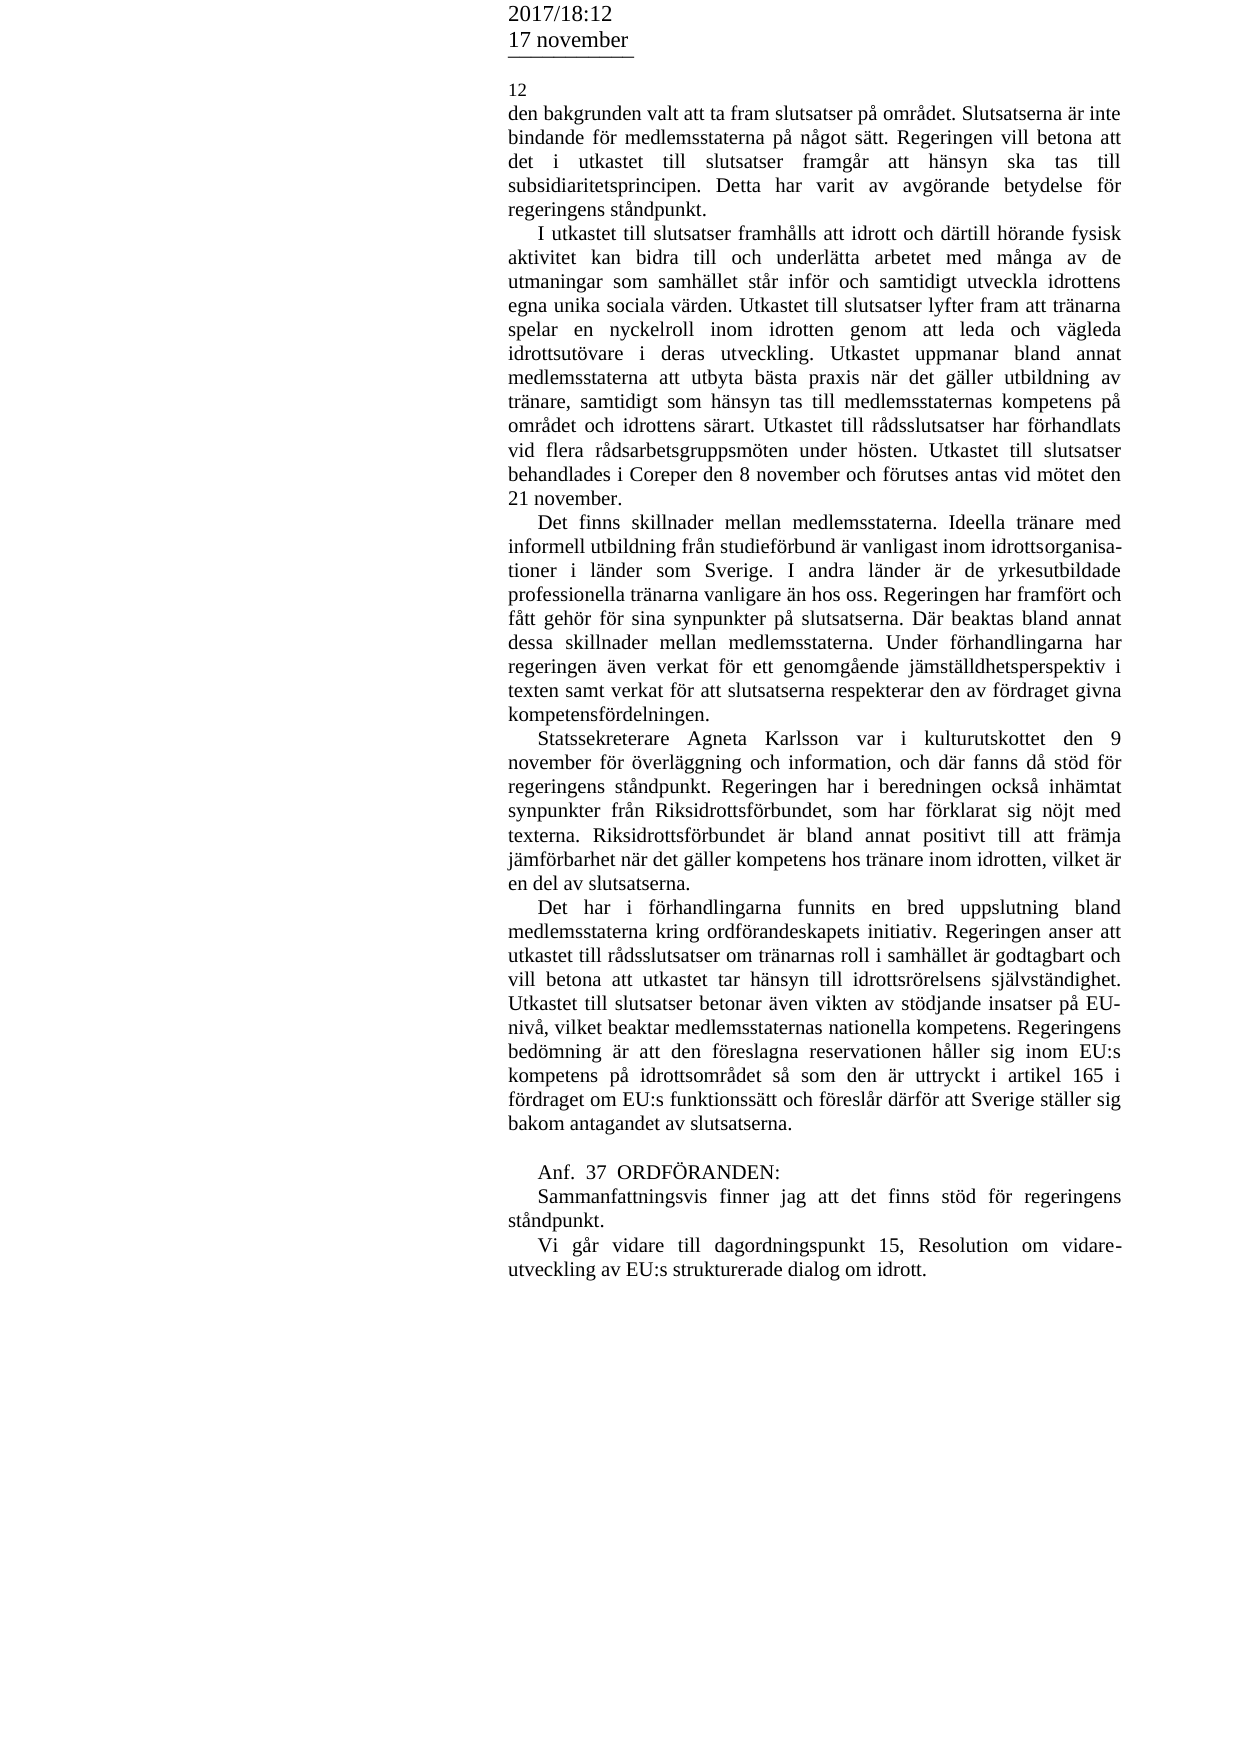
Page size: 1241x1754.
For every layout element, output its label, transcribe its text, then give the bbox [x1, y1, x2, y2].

text Det finns skillnader mellan medlemsstaterna. Ideella tränare med informell utbildning från studieförbund är vanligast inom idrottsorganisationer i länder som Sverige. I andra länder är de yrkesutbildade professionella tränarna vanligare än hos oss. Regeringen har framfört och fått gehör för sina synpunkter på slutsatserna. Där beaktas bland annat dessa skillnader mellan medlemsstaterna. Under förhandlingarna har regeringen även verkat för ett genomgående jämställdhetsperspektiv i texten samt verkat för att slutsatserna respekterar den av fördraget givna kompetensfördelningen. [508, 510, 1122, 726]
subtitle Anf. 37 ORDFÖRANDEN: [537, 1160, 1122, 1184]
text Vi går vidare till dagordningspunkt 15, Resolution om vidareutveckling av EU:s strukturerade dialog om idrott. [508, 1232, 1122, 1281]
text I utkastet till slutsatser framhålls att idrott och därtill hörande fysisk aktivitet kan bidra till och underlätta arbetet med många av de utmaningar som samhället står inför och samtidigt utveckla idrottens egna unika sociala värden. Utkastet till slutsatser lyfter fram att tränarna spelar en nyckelroll inom idrotten genom att leda och vägleda idrottsutövare i deras utveckling. Utkastet uppmanar bland annat medlemsstaterna att utbyta bästa praxis när det gäller utbildning av tränare, samtidigt som hänsyn tas till medlemsstaternas kompetens på området och idrottens särart. Utkastet till rådsslutsatser har förhandlats vid flera rådsarbetsgruppsmöten under hösten. Utkastet till slutsatser behandlades i Coreper den 8 november och förutses antas vid mötet den 21 november. [508, 221, 1122, 510]
text Sammanfattningsvis finner jag att det finns stöd för regeringens ståndpunkt. [508, 1184, 1122, 1232]
text Det har i förhandlingarna funnits en bred uppslutning bland medlemsstaterna kring ordförandeskapets initiativ. Regeringen anser att utkastet till rådsslutsatser om tränarnas roll i samhället är godtagbart och vill betona att utkastet tar hänsyn till idrottsrörelsens självständighet. Utkastet till slutsatser betonar även vikten av stödjande insatser på EU-nivå, vilket beaktar medlemsstaternas nationella kompetens. Regeringens bedömning är att den föreslagna reservationen håller sig inom EU:s kompetens på idrottsområdet så som den är uttryckt i artikel 165 i fördraget om EU:s funktionssätt och föreslår därför att Sverige ställer sig bakom antagandet av slutsatserna. [508, 895, 1122, 1135]
text Statssekreterare Agneta Karlsson var i kulturutskottet den 9 november för överläggning och information, och där fanns då stöd för regeringens ståndpunkt. Regeringen har i beredningen också inhämtat synpunkter från Riksidrottsförbundet, som har förklarat sig nöjt med texterna. Riksidrottsförbundet är bland annat positivt till att främja jämförbarhet när det gäller kompetens hos tränare inom idrotten, vilket är en del av slutsatserna. [508, 726, 1122, 895]
